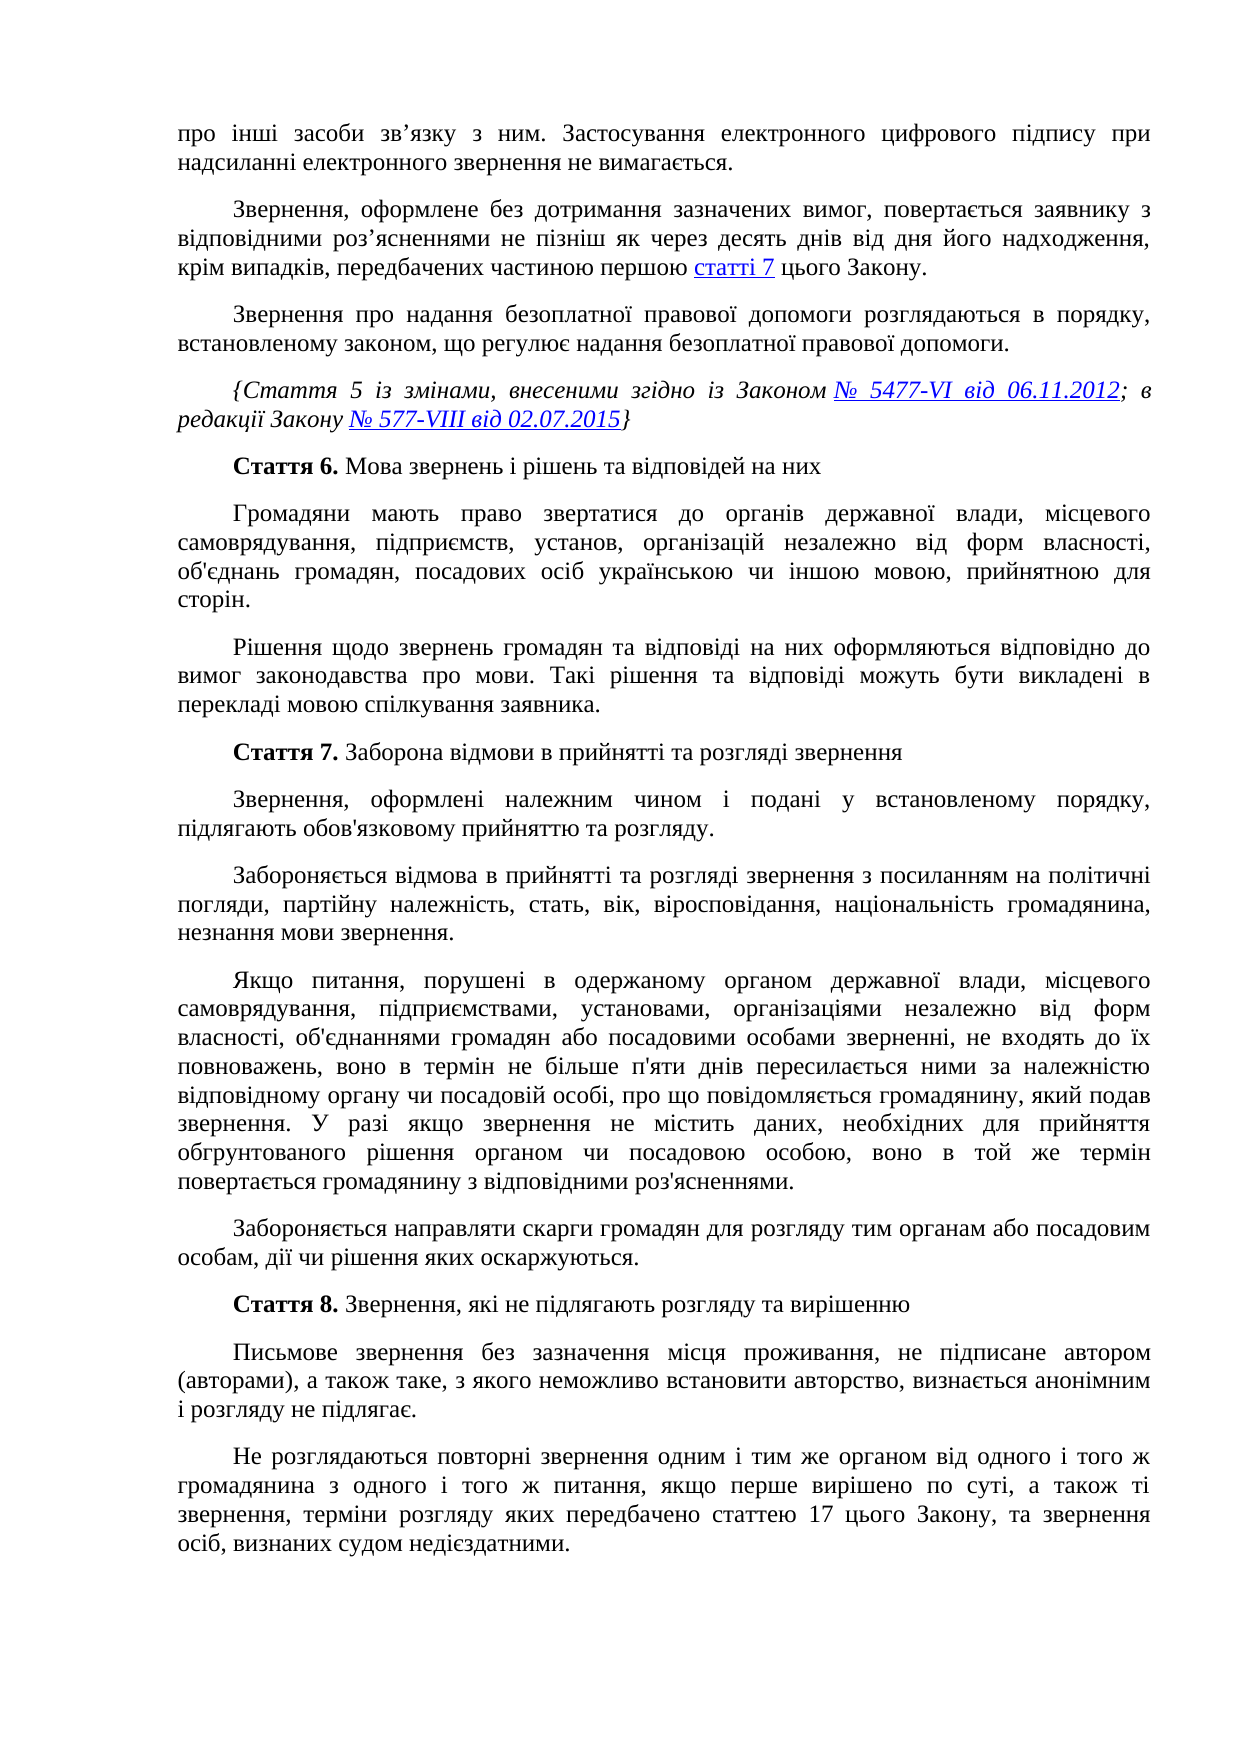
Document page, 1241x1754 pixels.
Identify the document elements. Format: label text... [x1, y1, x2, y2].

text Письмове звернення без зазначення місця проживання, не підписане автором (авторами), а також таке, з якого неможливо встановити авторство, визнається анонімним і розгляду не підлягає. [177, 1337, 1152, 1423]
text Забороняється направляти скарги громадян для розгляду тим органам або посадовим особам, дії чи рішення яких оскаржуються. [177, 1213, 1152, 1271]
text Стаття 6. Мова звернень і рішень та відповідей на них [177, 451, 1152, 480]
text Звернення про надання безоплатної правової допомоги розглядаються в порядку, встановленому законом, що регулює надання безоплатної правової допомоги. [177, 299, 1152, 356]
text Не розглядаються повторні звернення одним і тим же органом від одного і того ж громадянина з одного і того ж питання, якщо перше вирішено по суті, а також ті звернення, терміни розгляду яких передбачено статтею 17 цього Закону, та звернення осіб, визнаних судом недієздатними. [177, 1441, 1152, 1556]
text {Стаття 5 із змінами, внесеними згідно із Законом № 5477-VI від 06.11.2012; в редакції Закону № 577-VIII від 02.07.2015} [177, 375, 1152, 432]
text Звернення, оформлені належним чином і подані у встановленому порядку, підлягають обов'язковому прийняттю та розгляду. [177, 784, 1152, 841]
text Рішення щодо звернень громадян та відповіді на них оформляються відповідно до вимог законодавства про мови. Такі рішення та відповіді можуть бути викладені в перекладі мовою спілкування заявника. [177, 632, 1152, 718]
text Звернення, оформлене без дотримання зазначених вимог, повертається заявнику з відповідними роз’ясненнями не пізніш як через десять днів від дня його надходження, крім випадків, передбачених частиною першою статті 7 цього Закону. [177, 194, 1152, 280]
text Якщо питання, порушені в одержаному органом державної влади, місцевого самоврядування, підприємствами, установами, організаціями незалежно від форм власності, об'єднаннями громадян або посадовими особами зверненні, не входять до їх повноважень, воно в термін не більше п'яти днів пересилається ними за належністю відповідному органу чи посадовій особі, про що повідомляється громадянину, який подав звернення. У разі якщо звернення не містить даних, необхідних для прийняття обгрунтованого рішення органом чи посадовою особою, воно в той же термін повертається громадянину з відповідними роз'ясненнями. [177, 965, 1152, 1195]
text Забороняється відмова в прийнятті та розгляді звернення з посиланням на політичні погляди, партійну належність, стать, вік, віросповідання, національність громадянина, незнання мови звернення. [177, 860, 1152, 946]
text Стаття 8. Звернення, які не підлягають розгляду та вирішенню [177, 1289, 1152, 1318]
text Громадяни мають право звертатися до органів державної влади, місцевого самоврядування, підприємств, установ, організацій незалежно від форм власності, об'єднань громадян, посадових осіб українською чи іншою мовою, прийнятною для сторін. [177, 498, 1152, 613]
text Стаття 7. Заборона відмови в прийнятті та розгляді звернення [177, 737, 1152, 765]
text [177, 118, 1152, 176]
